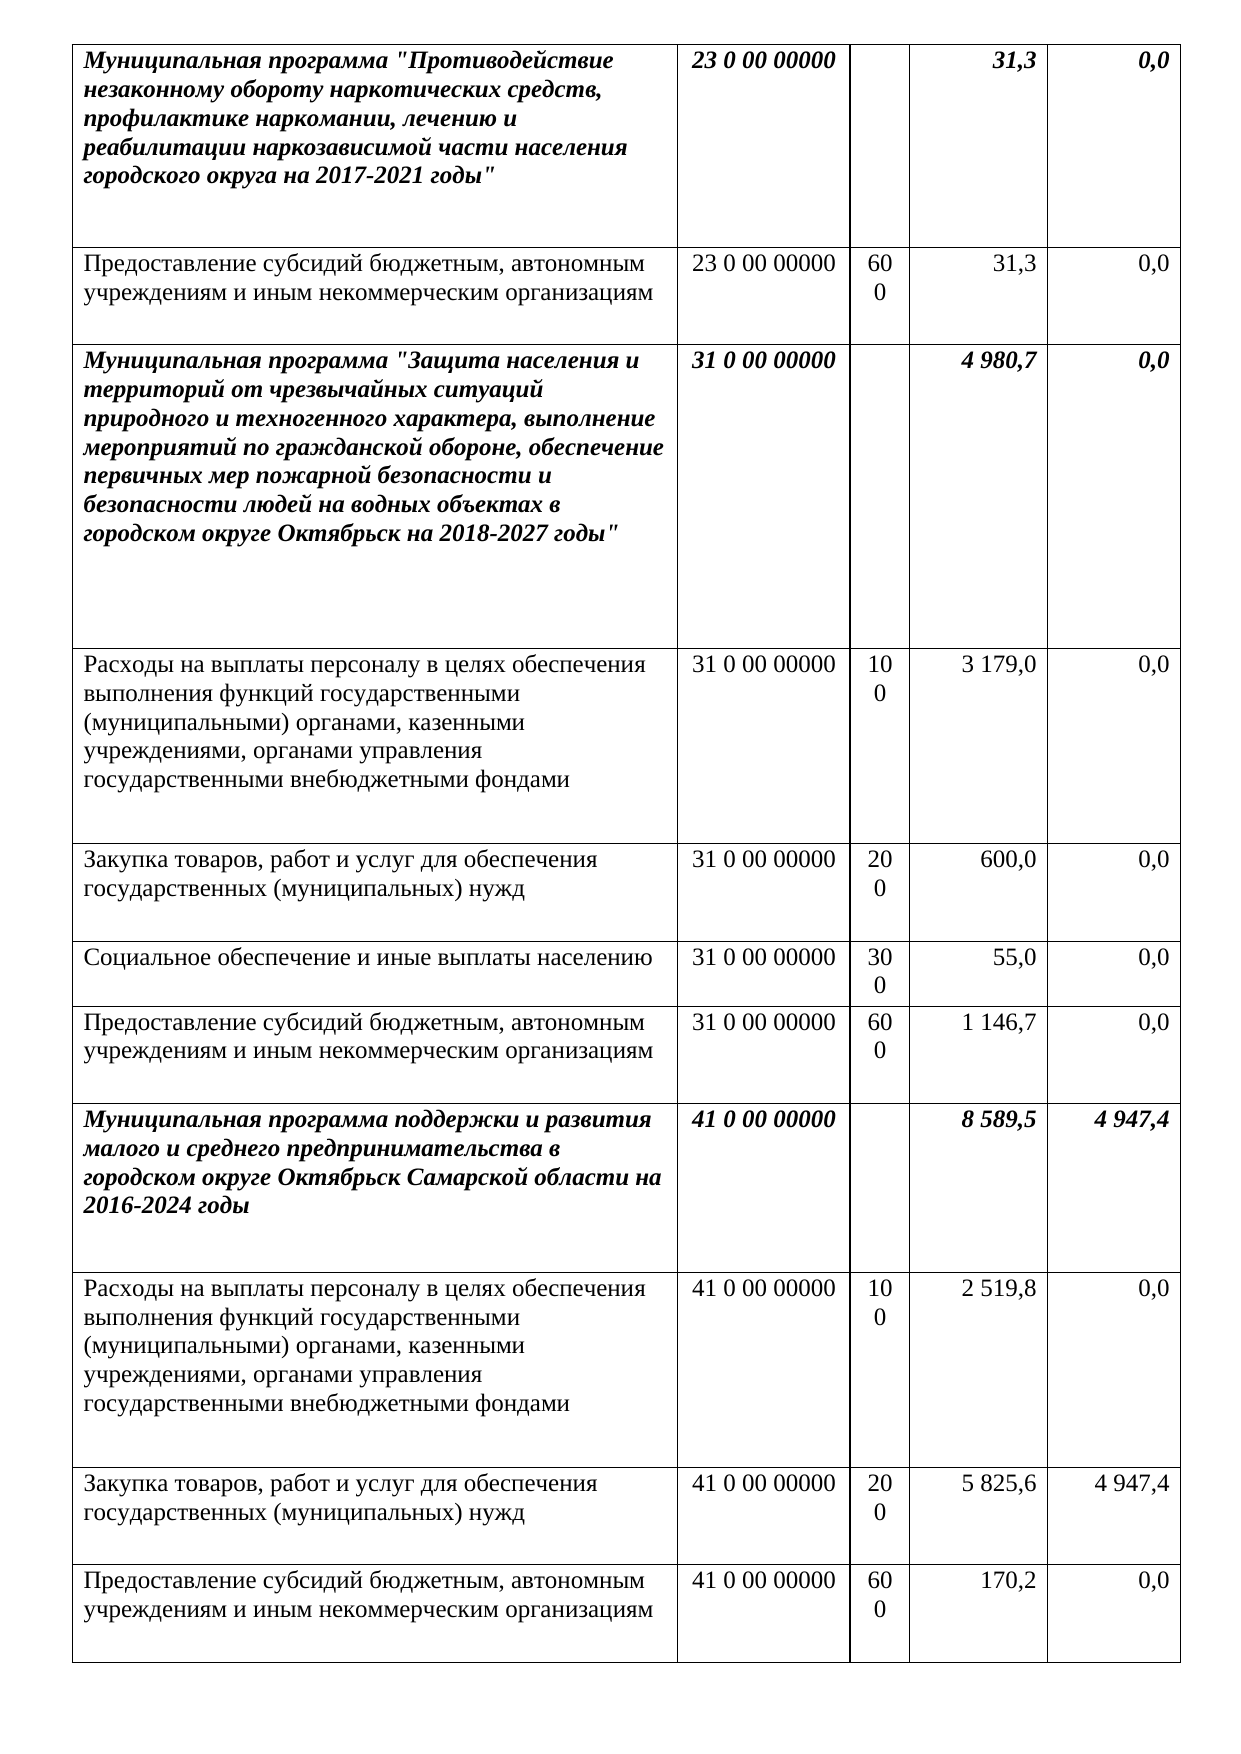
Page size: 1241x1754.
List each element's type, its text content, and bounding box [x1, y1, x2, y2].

table_cell 31 0 00 00000 [678, 844, 849, 941]
table_cell 0,0 [1048, 1007, 1180, 1103]
table_cell 600,0 [910, 844, 1047, 941]
table_cell 600 [851, 248, 909, 344]
table_cell 0,0 [1048, 942, 1180, 1006]
table_cell 2 519,8 [910, 1273, 1047, 1467]
table_cell 31 0 00 00000 [678, 942, 849, 1006]
table_cell Закупка товаров, работ и услуг для обеспечения государственных (муниципальных) нужд [73, 844, 677, 941]
table_cell 41 0 00 00000 [678, 1565, 849, 1662]
table_cell Социальное обеспечение и иные выплаты населению [73, 942, 677, 1006]
table_cell 23 0 00 00000 [678, 45, 849, 247]
table_cell 0,0 [1048, 649, 1180, 843]
table_cell [851, 45, 909, 247]
table_cell 31,3 [910, 248, 1047, 344]
table_cell 600 [851, 1007, 909, 1103]
table_cell 31 0 00 00000 [678, 649, 849, 843]
table_cell 23 0 00 00000 [678, 248, 849, 344]
table_cell Муниципальная программа "Защита населения и территорий от чрезвычайных ситуаций природного и техногенного характера, выполнение мероприятий по гражданской обороне, обеспечение первичных мер пожарной безопасности и безопасности людей на водных объектах в городском округе Октябрьск на 2018-2027 годы" [73, 345, 677, 648]
table_cell 170,2 [910, 1565, 1047, 1662]
table_cell 3 179,0 [910, 649, 1047, 843]
table_cell 4 980,7 [910, 345, 1047, 648]
table_cell 5 825,6 [910, 1468, 1047, 1564]
table_cell Предоставление субсидий бюджетным, автономным учреждениям и иным некоммерческим организациям [73, 1565, 677, 1662]
table_cell 0,0 [1048, 844, 1180, 941]
table_cell 600 [851, 1565, 909, 1662]
table_cell 0,0 [1048, 45, 1180, 247]
table_cell [851, 345, 909, 648]
table_cell [851, 1104, 909, 1272]
table_cell 31 0 00 00000 [678, 1007, 849, 1103]
table_cell 41 0 00 00000 [678, 1468, 849, 1564]
table_cell 0,0 [1048, 1273, 1180, 1467]
table_cell 31,3 [910, 45, 1047, 247]
table_cell 31 0 00 00000 [678, 345, 849, 648]
table_cell 4 947,4 [1048, 1468, 1180, 1564]
table_cell 41 0 00 00000 [678, 1273, 849, 1467]
table_cell Предоставление субсидий бюджетным, автономным учреждениям и иным некоммерческим организациям [73, 1007, 677, 1103]
table_cell Расходы на выплаты персоналу в целях обеспечения выполнения функций государственными (муниципальными) органами, казенными учреждениями, органами управления государственными внебюджетными фондами [73, 649, 677, 843]
table_cell 100 [851, 649, 909, 843]
table_cell 4 947,4 [1048, 1104, 1180, 1272]
table_cell 8 589,5 [910, 1104, 1047, 1272]
table_cell Расходы на выплаты персоналу в целях обеспечения выполнения функций государственными (муниципальными) органами, казенными учреждениями, органами управления государственными внебюджетными фондами [73, 1273, 677, 1467]
table_cell Муниципальная программа поддержки и развития малого и среднего предпринимательства в городском округе Октябрьск Самарской области на 2016-2024 годы [73, 1104, 677, 1272]
table_cell 0,0 [1048, 248, 1180, 344]
table_cell 300 [851, 942, 909, 1006]
table_cell 0,0 [1048, 1565, 1180, 1662]
table_cell Муниципальная программа "Противодействие незаконному обороту наркотических средств, профилактике наркомании, лечению и реабилитации наркозависимой части населения городского округа на 2017-2021 годы" [73, 45, 677, 247]
table_cell 55,0 [910, 942, 1047, 1006]
table_cell 200 [851, 844, 909, 941]
table_cell 41 0 00 00000 [678, 1104, 849, 1272]
table_cell 0,0 [1048, 345, 1180, 648]
table_cell Предоставление субсидий бюджетным, автономным учреждениям и иным некоммерческим организациям [73, 248, 677, 344]
table_cell 200 [851, 1468, 909, 1564]
table_cell Закупка товаров, работ и услуг для обеспечения государственных (муниципальных) нужд [73, 1468, 677, 1564]
table_cell 100 [851, 1273, 909, 1467]
table_cell 1 146,7 [910, 1007, 1047, 1103]
